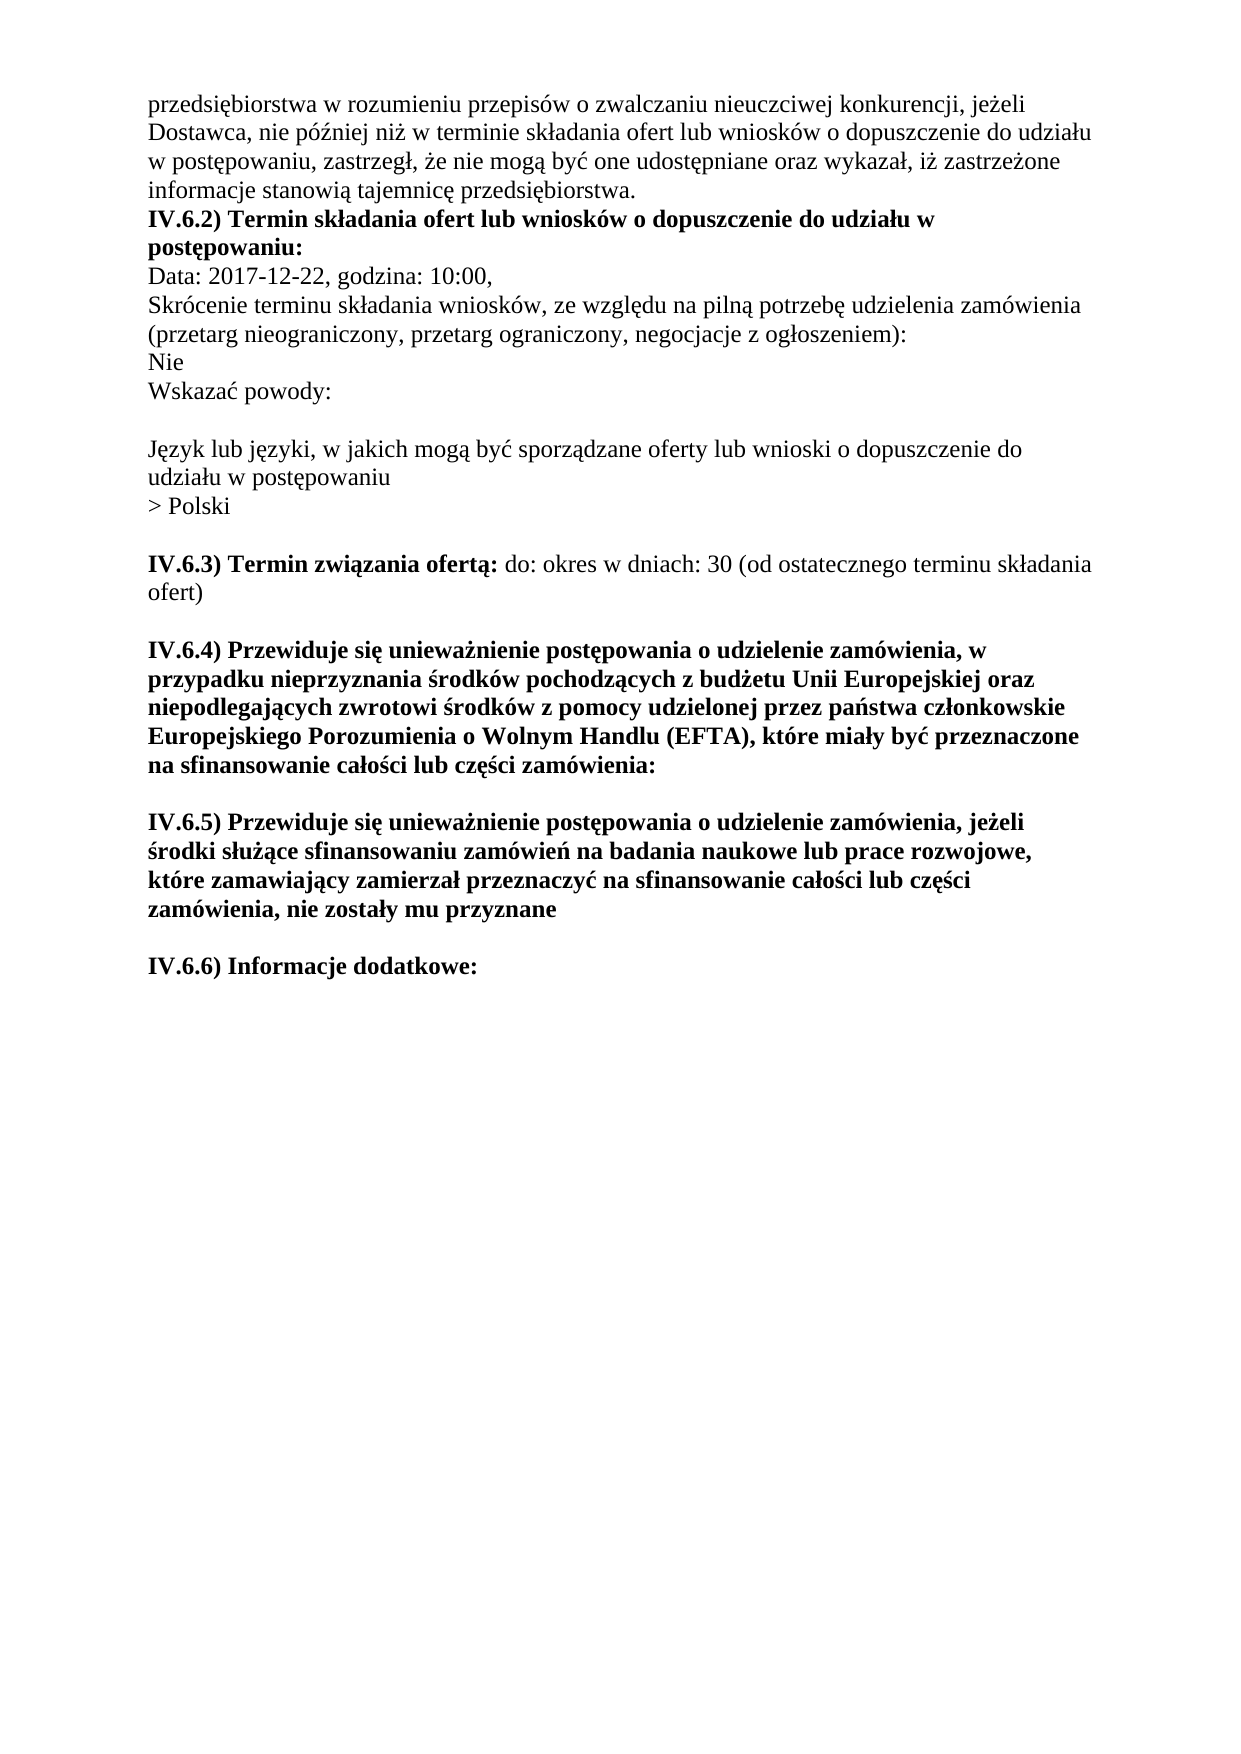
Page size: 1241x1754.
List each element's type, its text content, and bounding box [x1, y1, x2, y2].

text IV.6.6) Informacje dodatkowe: [148, 922, 1093, 980]
text IV.6.4) Przewiduje się unieważnienie postępowania o udzielenie zamówienia, w przypadku nieprzyznania środków pochodzących z budżetu Unii Europejskiej oraz niepodlegających zwrotowi środków z pomocy udzielonej przez państwa członkowskie Europejskiego Porozumienia o Wolnym Handlu (EFTA), które miały być przeznaczone na sfinansowanie całości lub części zamówienia: [148, 606, 1093, 779]
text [148, 89, 1093, 520]
text IV.6.3) Termin związania ofertą: do: okres w dniach: 30 (od ostatecznego terminu składania ofert) [148, 520, 1093, 606]
text IV.6.5) Przewiduje się unieważnienie postępowania o udzielenie zamówienia, jeżeli środki służące sfinansowaniu zamówień na badania naukowe lub prace rozwojowe, które zamawiający zamierzał przeznaczyć na sfinansowanie całości lub części zamówienia, nie zostały mu przyznane [148, 779, 1093, 922]
